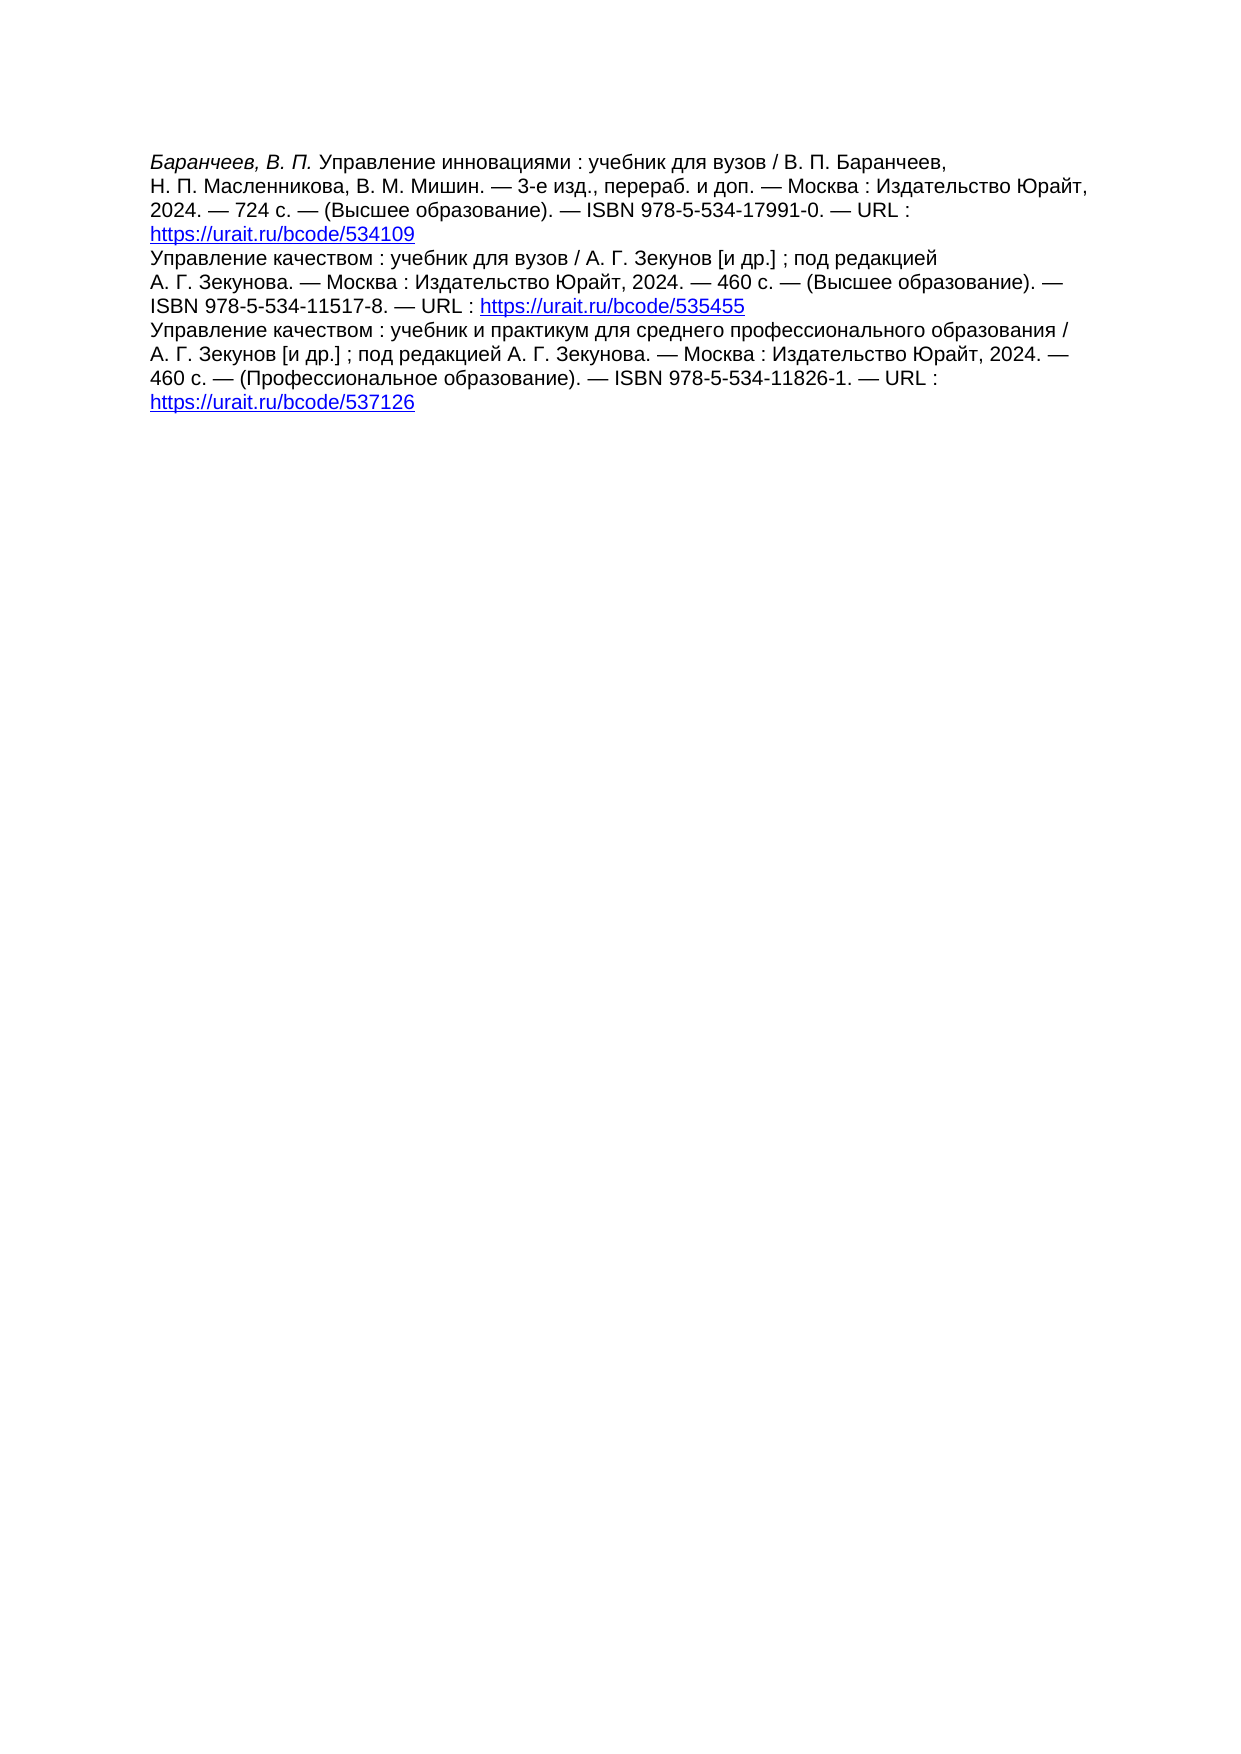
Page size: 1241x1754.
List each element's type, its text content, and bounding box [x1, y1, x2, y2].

text Управление качеством : учебник и практикум для среднего профессионального образования / А. Г. Зекунов [и др.] ; под редакцией А. Г. Зекунова. — Москва : Издательство Юрайт, 2024. — 460 с. — (Профессиональное образование). — ISBN 978-5-534-11826-1. — URL : https://urait.ru/bcode/537126 [150, 318, 1090, 413]
text Управление качеством : учебник для вузов / А. Г. Зекунов [и др.] ; под редакцией А. Г. Зекунова. — Москва : Издательство Юрайт, 2024. — 460 с. — (Высшее образование). — ISBN 978-5-534-11517-8. — URL : https://urait.ru/bcode/535455 [150, 246, 1090, 318]
text Баранчеев, В. П. Управление инновациями : учебник для вузов / В. П. Баранчеев, Н. П. Масленникова, В. М. Мишин. — 3-е изд., перераб. и доп. — Москва : Издательство Юрайт, 2024. — 724 с. — (Высшее образование). — ISBN 978-5-534-17991-0. — URL : https://urait.ru/bcode/534109 [150, 150, 1090, 246]
